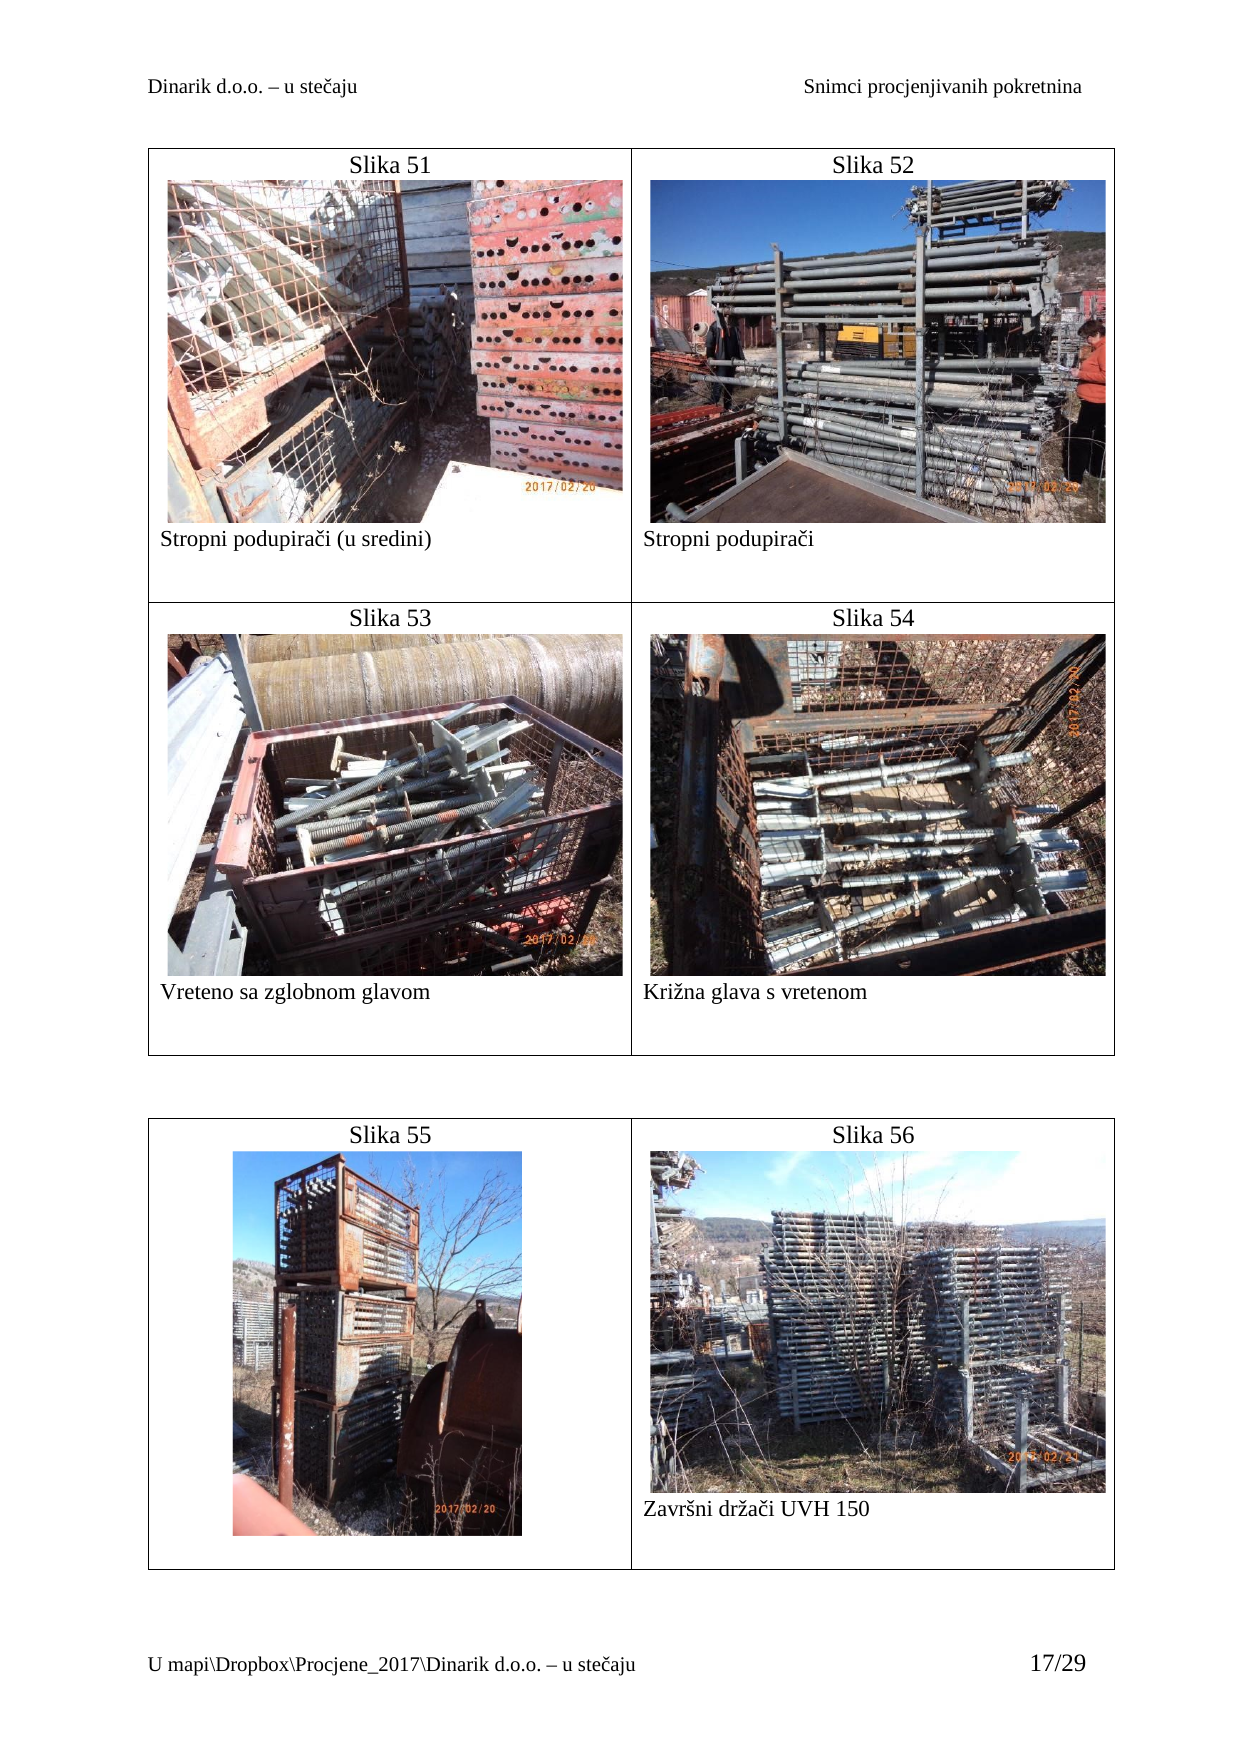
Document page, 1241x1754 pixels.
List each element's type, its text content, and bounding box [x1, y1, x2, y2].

picture [650, 180, 1106, 523]
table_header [632, 1119, 1114, 1569]
table_cell Slika 51 Stropni podupirači (u sredini) [149, 149, 631, 602]
picture [650, 1151, 1106, 1493]
picture [167, 180, 623, 523]
table_cell Slika 52 Stropni podupirači [632, 149, 1114, 602]
picture [650, 634, 1106, 976]
table_cell Slika 54 Križna glava s vretenom [632, 603, 1114, 1055]
table_cell Slika 53 Vreteno sa zglobnom glavom [149, 603, 631, 1055]
picture [167, 634, 623, 976]
picture [233, 1152, 522, 1535]
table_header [149, 1119, 631, 1569]
